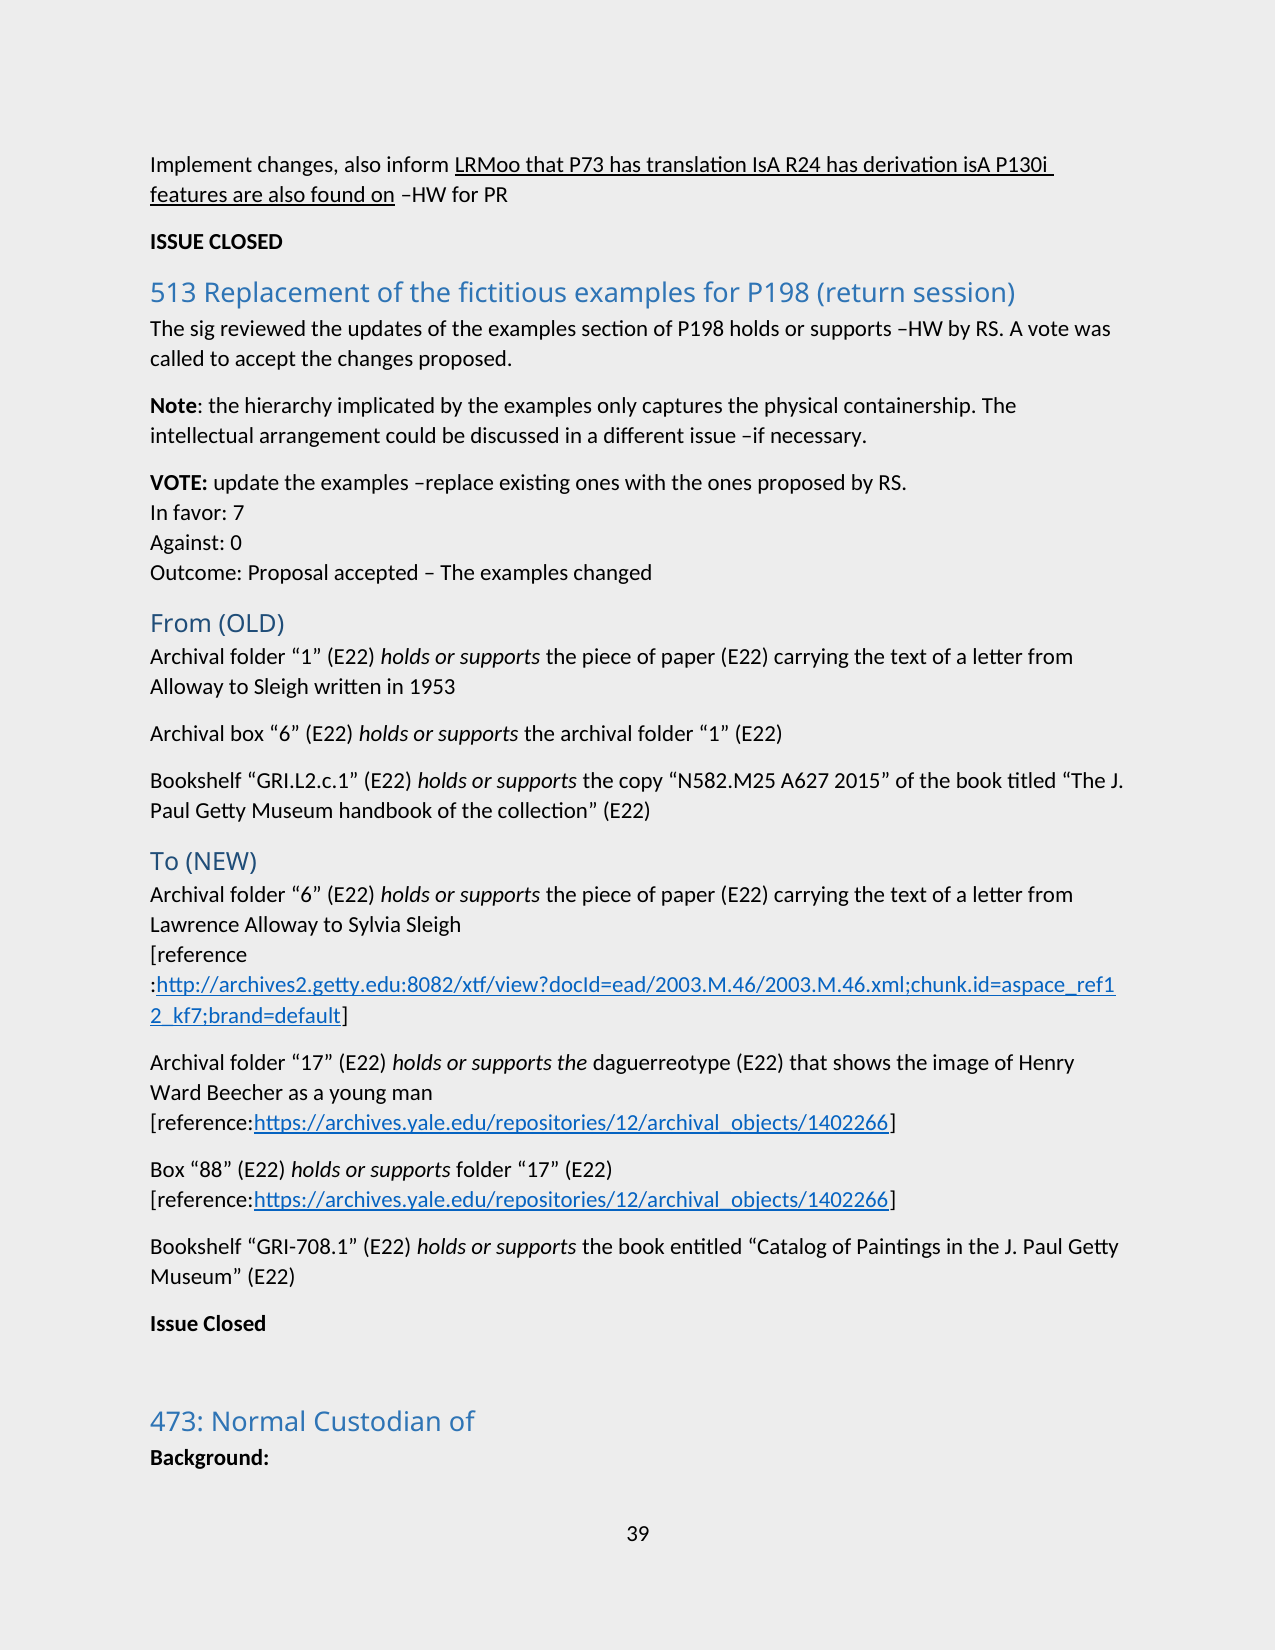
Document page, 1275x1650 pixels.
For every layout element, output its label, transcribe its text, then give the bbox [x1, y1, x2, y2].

text Bookshelf “GRI-708.1” (E22) holds or supports the book entitled “Catalog of Paintings in the J. Paul Getty Museum” (E22) [150, 1232, 1125, 1290]
text Against: 0 [150, 528, 1125, 556]
text Note: the hierarchy implicated by the examples only captures the physical containership. The intellectual arrangement could be discussed in a different issue –if necessary. [150, 391, 1125, 449]
text In favor: 7 [150, 498, 1125, 526]
subtitle 513 Replacement of the fictitious examples for P198 (return session) [150, 274, 1125, 311]
text Background: [150, 1443, 1125, 1471]
subtitle From (OLD) [150, 605, 1125, 639]
text Bookshelf “GRI.L2.c.1” (E22) holds or supports the copy “N582.M25 A627 2015” of the book titled “The J. Paul Getty Museum handbook of the collection” (E22) [150, 766, 1125, 824]
text Archival box “6” (E22) holds or supports the archival folder “1” (E22) [150, 719, 1125, 747]
text Archival folder “17” (E22) holds or supports the daguerreotype (E22) that shows the image of Henry Ward Beecher as a young man [reference:https://archives.yale.edu/repositories/12/archival_objects/1402266] [150, 1048, 1125, 1136]
text The sig reviewed the updates of the examples section of P198 holds or supports –HW by RS. A vote was called to accept the changes proposed. [150, 314, 1125, 372]
subtitle To (NEW) [150, 843, 1125, 877]
text Archival folder “1” (E22) holds or supports the piece of paper (E22) carrying the text of a letter from Alloway to Sleigh written in 1953 [150, 642, 1125, 700]
text Issue Closed [150, 1309, 1125, 1337]
text Archival folder “6” (E22) holds or supports the piece of paper (E22) carrying the text of a letter from Lawrence Alloway to Sylvia Sleigh [reference:http://archives2.getty.edu:8082/xtf/view?docId=ead/2003.M.46/2003.M.46.xml;chunk.id=aspace_ref12_kf7;brand=default] [150, 880, 1125, 1029]
text Outcome: Proposal accepted – The examples changed [150, 558, 1125, 587]
subtitle 473: Normal Custodian of [150, 1403, 1125, 1440]
text Implement changes, also inform LRMoo that P73 has translation IsA R24 has derivation isA P130i features are also found on –HW for PR [150, 150, 1125, 208]
text ISSUE CLOSED [150, 227, 1125, 255]
text VOTE: update the examples –replace existing ones with the ones proposed by RS. [150, 468, 1125, 496]
text Box “88” (E22) holds or supports folder “17” (E22) [reference:https://archives.yale.edu/repositories/12/archival_objects/1402266] [150, 1155, 1125, 1213]
